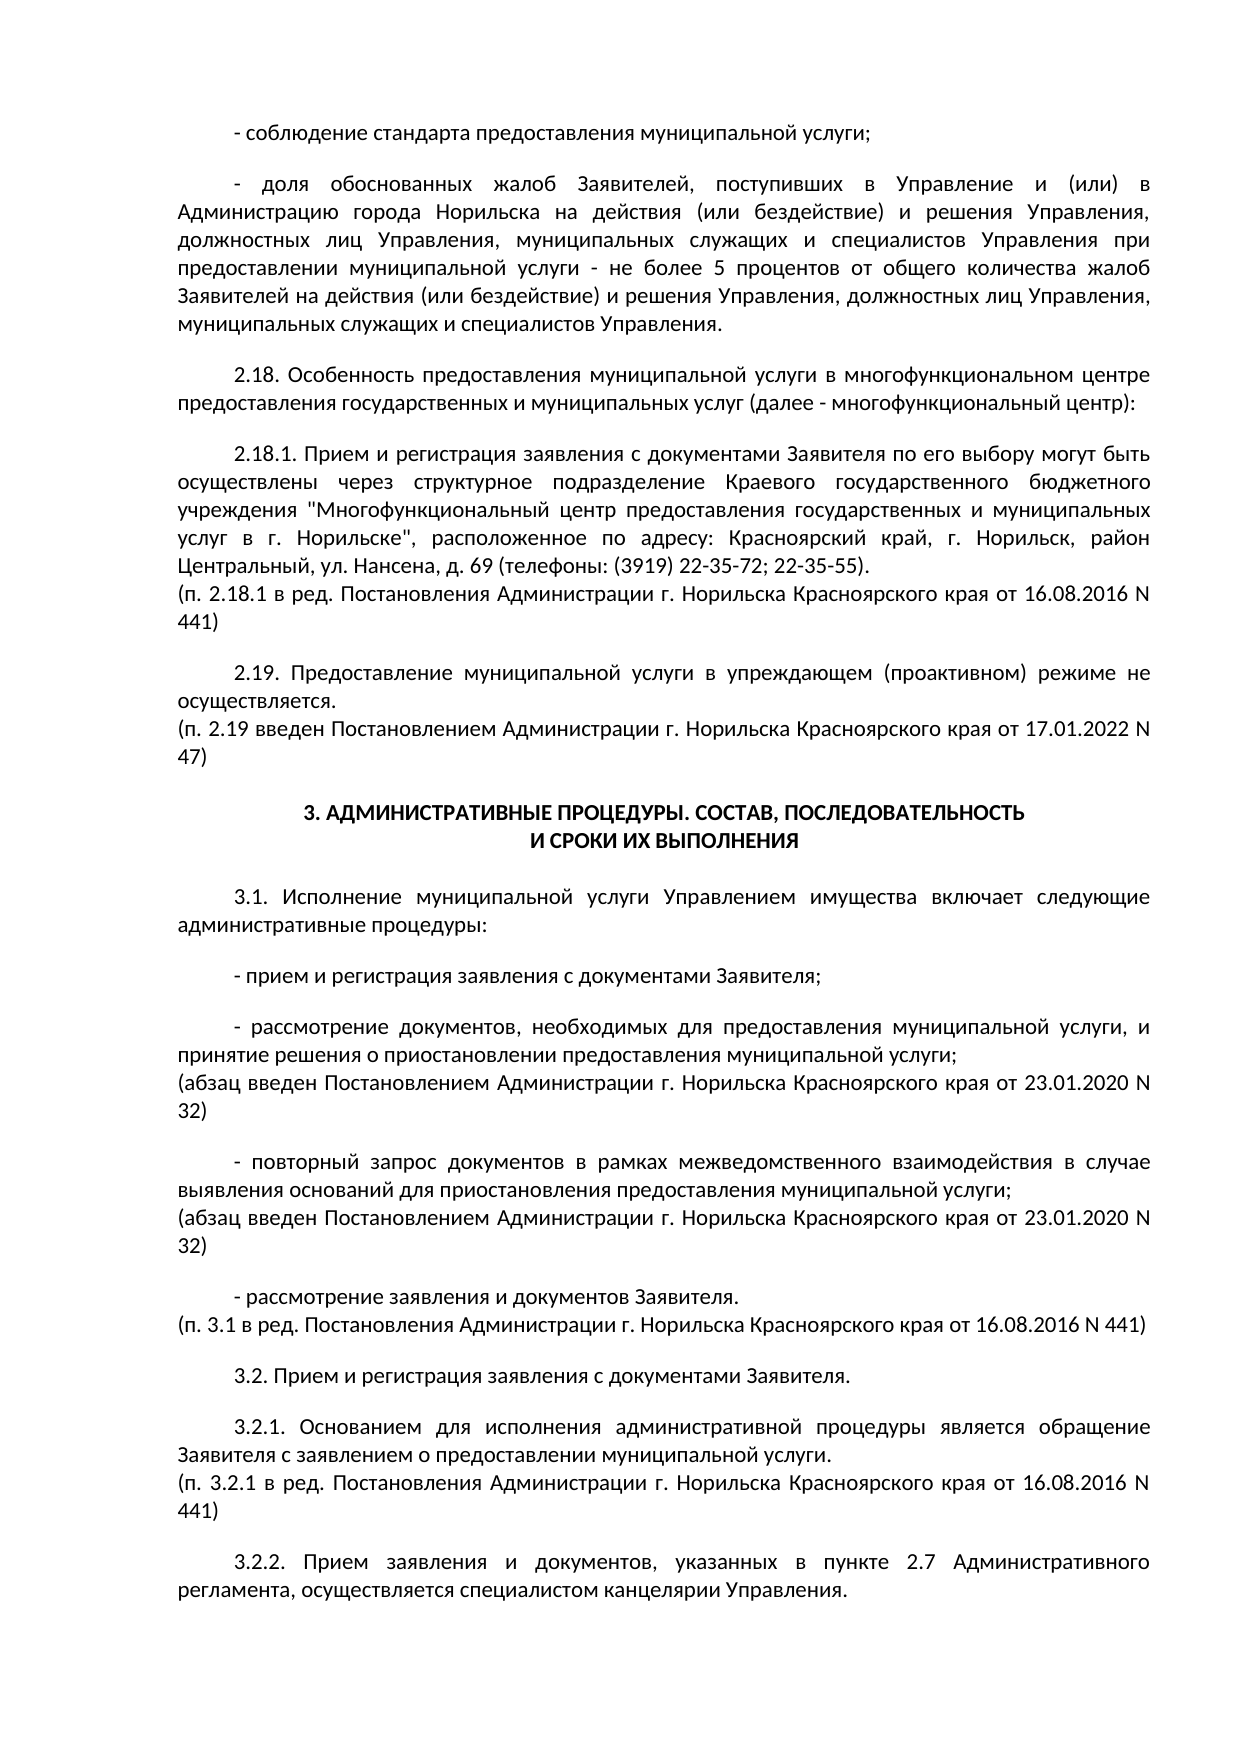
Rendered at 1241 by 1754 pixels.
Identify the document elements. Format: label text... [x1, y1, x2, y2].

text (абзац введен Постановлением Администрации г. Норильска Красноярского края от 23.01.2020 N 32) [177, 1203, 1152, 1259]
text (п. 3.1 в ред. Постановления Администрации г. Норильска Красноярского края от 16.08.2016 N 441) [177, 1310, 1152, 1338]
text 2.18.1. Прием и регистрация заявления с документами Заявителя по его выбору могут быть осуществлены через структурное подразделение Краевого государственного бюджетного учреждения "Многофункциональный центр предоставления государственных и муниципальных услуг в г. Норильске", расположенное по адресу: Красноярский край, г. Норильск, район Центральный, ул. Нансена, д. 69 (телефоны: (3919) 22-35-72; 22-35-55). [177, 439, 1152, 579]
text (п. 2.19 введен Постановлением Администрации г. Норильска Красноярского края от 17.01.2022 N 47) [177, 714, 1152, 770]
text - соблюдение стандарта предоставления муниципальной услуги; [177, 118, 1152, 146]
text - повторный запрос документов в рамках межведомственного взаимодействия в случае выявления оснований для приостановления предоставления муниципальной услуги; [177, 1147, 1152, 1203]
text - рассмотрение документов, необходимых для предоставления муниципальной услуги, и принятие решения о приостановлении предоставления муниципальной услуги; [177, 1012, 1152, 1068]
text 2.18. Особенность предоставления муниципальной услуги в многофункциональном центре предоставления государственных и муниципальных услуг (далее - многофункциональный центр): [177, 360, 1152, 416]
text - рассмотрение заявления и документов Заявителя. [177, 1282, 1152, 1310]
text (п. 2.18.1 в ред. Постановления Администрации г. Норильска Красноярского края от 16.08.2016 N 441) [177, 579, 1152, 635]
text - прием и регистрация заявления с документами Заявителя; [177, 961, 1152, 989]
title И СРОКИ ИХ ВЫПОЛНЕНИЯ [177, 826, 1152, 854]
text (п. 3.2.1 в ред. Постановления Администрации г. Норильска Красноярского края от 16.08.2016 N 441) [177, 1468, 1152, 1524]
text 3.2.2. Прием заявления и документов, указанных в пункте 2.7 Административного регламента, осуществляется специалистом канцелярии Управления. [177, 1547, 1152, 1603]
text 3.2. Прием и регистрация заявления с документами Заявителя. [177, 1361, 1152, 1389]
title 3. АДМИНИСТРАТИВНЫЕ ПРОЦЕДУРЫ. СОСТАВ, ПОСЛЕДОВАТЕЛЬНОСТЬ [177, 798, 1152, 826]
text (абзац введен Постановлением Администрации г. Норильска Красноярского края от 23.01.2020 N 32) [177, 1068, 1152, 1124]
text 2.19. Предоставление муниципальной услуги в упреждающем (проактивном) режиме не осуществляется. [177, 658, 1152, 714]
text 3.2.1. Основанием для исполнения административной процедуры является обращение Заявителя с заявлением о предоставлении муниципальной услуги. [177, 1412, 1152, 1468]
text - доля обоснованных жалоб Заявителей, поступивших в Управление и (или) в Администрацию города Норильска на действия (или бездействие) и решения Управления, должностных лиц Управления, муниципальных служащих и специалистов Управления при предоставлении муниципальной услуги - не более 5 процентов от общего количества жалоб Заявителей на действия (или бездействие) и решения Управления, должностных лиц Управления, муниципальных служащих и специалистов Управления. [177, 169, 1152, 337]
text 3.1. Исполнение муниципальной услуги Управлением имущества включает следующие административные процедуры: [177, 882, 1152, 938]
